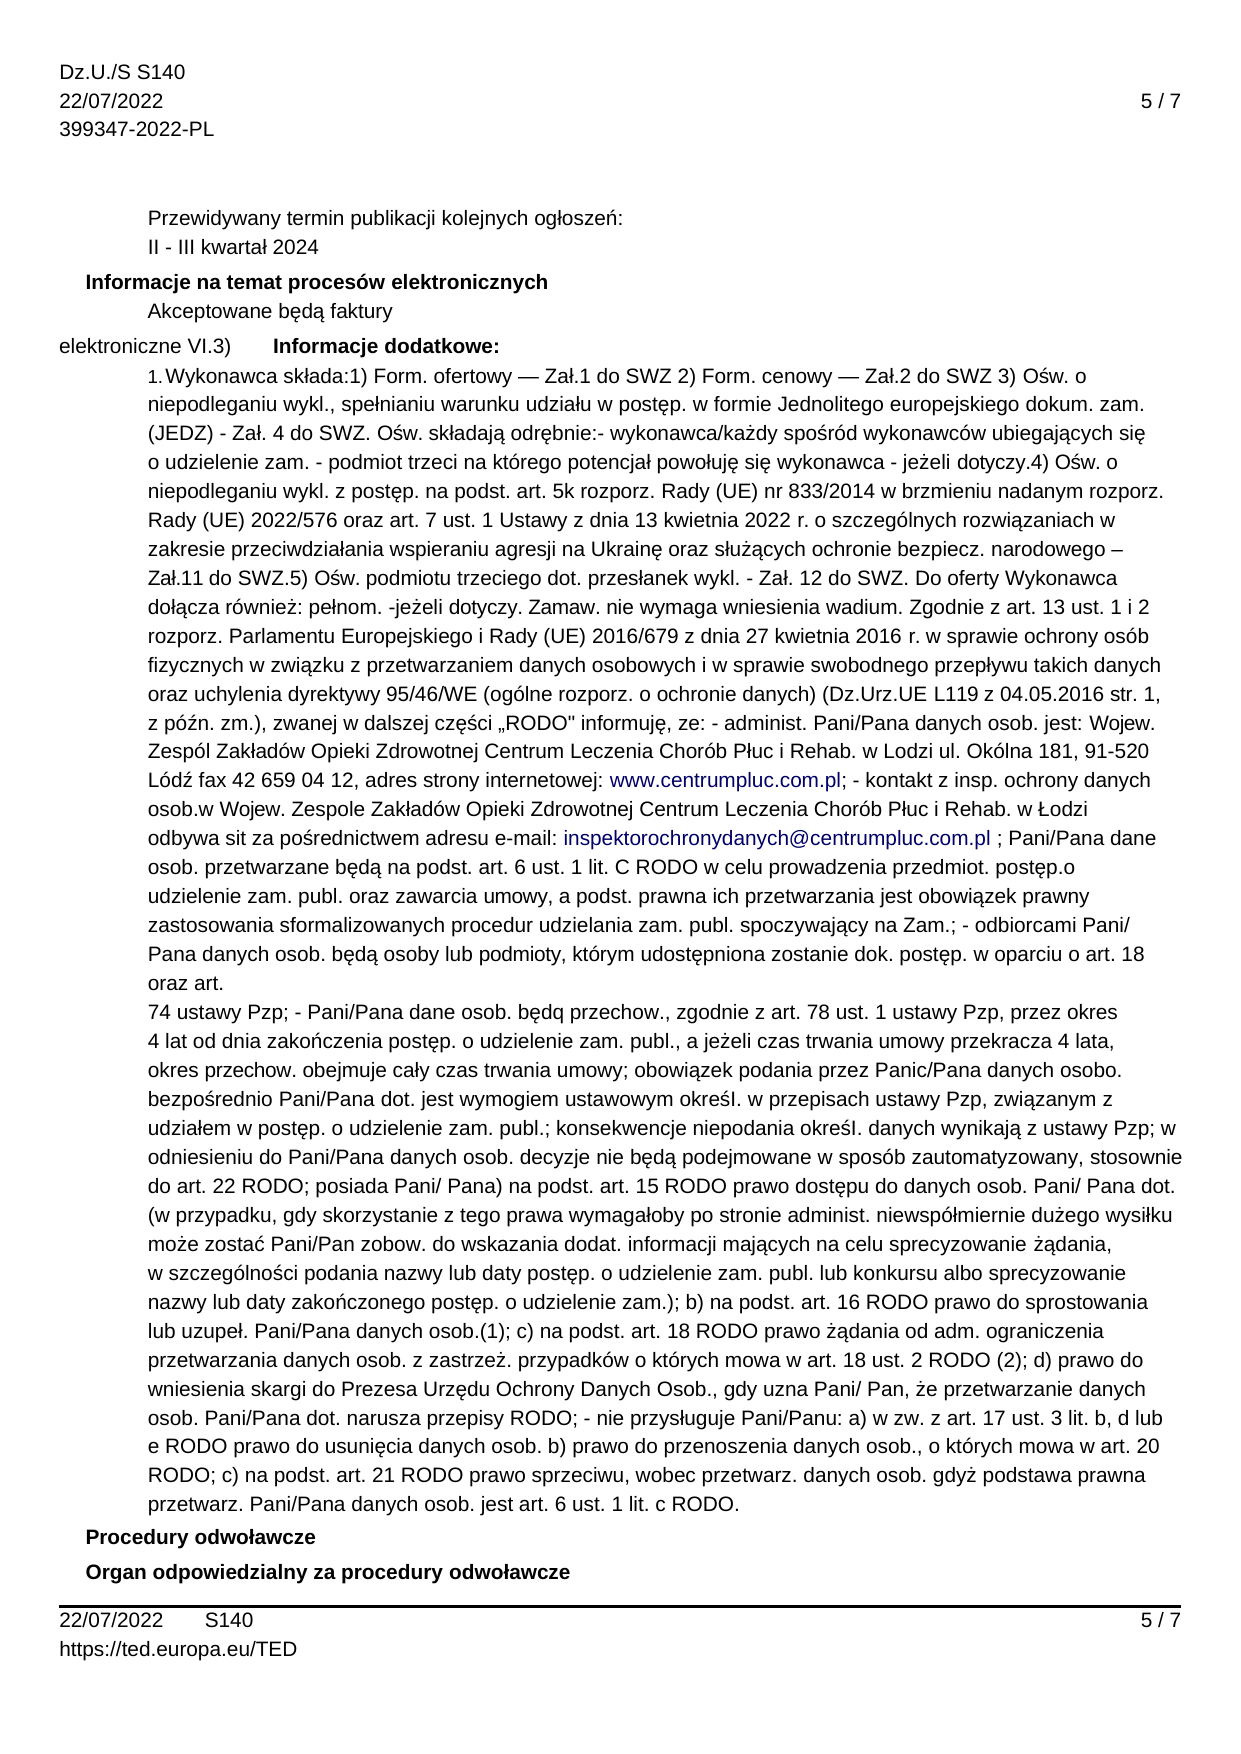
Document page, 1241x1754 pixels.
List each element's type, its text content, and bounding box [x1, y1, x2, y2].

subtitle Informacje na temat procesów elektronicznych [48, 270, 1190, 294]
list Wykonawca składa:1) Form. ofertowy — Zał.1 do SWZ 2) Form. cenowy — Zał.2 do SWZ 3) Ośw. o [691, 368, 1013, 387]
text w szczególności podania nazwy lub daty postęp. o udzielenie zam. publ. lub konkursu albo sprecyzowanie nazwy lub daty zakończonego postęp. o udzielenie zam.); b) na podst. art. 16 RODO prawo do sprostowania lub uzupeł. Pani/Pana danych osob.(1); c) na podst. art. 18 RODO prawo żądania od adm. ograniczenia przetwarzania danych osob. z zastrzeż. przypadków o których mowa w art. 18 ust. 2 RODO (2); d) prawo do wniesienia skargi do Prezesa Urzędu Ochrony Danych Osob., gdy uzna Pani/ Pan, że przetwarzanie danych osob. Pani/Pana dot. narusza przepisy RODO; - nie przysługuje Pani/Panu: a) w zw. z art. 17 ust. 3 lit. b, d lub e RODO prawo do usunięcia danych osob. b) prawo do przenoszenia danych osob., o których mowa w art. 20 RODO; c) na podst. art. 21 RODO prawo sprzeciwu, wobec przetwarz. danych osob. gdyż podstawa prawna przetwarz. Pani/Pana danych osob. jest art. 6 ust. 1 lit. c RODO. [148, 1261, 1166, 1516]
text II - III kwartał 2024 [148, 235, 1190, 259]
text niepodleganiu wykl., spełnianiu warunku udziału w postęp. w formie Jednolitego europejskiego dokum. zam. (JEDZ) - Zał. 4 do SWZ. Ośw. składają odrębnie:- wykonawca/każdy spośród wykonawców ubiegających się o udzielenie zam. - podmiot trzeci na którego potencjał powołuję się wykonawca - jeżeli dotyczy.4) Ośw. o [148, 392, 1146, 474]
list Organ odpowiedzialny za procedury odwoławcze [48, 1560, 1190, 1584]
text 74 ustawy Pzp; - Pani/Pana dane osob. będq przechow., zgodnie z art. 78 ust. 1 ustawy Pzp, przez okres 4 lat od dnia zakończenia postęp. o udzielenie zam. publ., a jeżeli czas trwania umowy przekracza 4 lata, okres przechow. obejmuje cały czas trwania umowy; obowiązek podania przez Panic/Pana danych osobo. bezpośrednio Pani/Pana dot. jest wymogiem ustawowym okreśI. w przepisach ustawy Pzp, związanym z [148, 1000, 1125, 1111]
text Przewidywany termin publikacji kolejnych ogłoszeń: [148, 206, 1190, 229]
text udziałem w postęp. o udzielenie zam. publ.; konsekwencje niepodania okreśI. danych wynikają z ustawy Pzp; w odniesieniu do Pani/Pana danych osob. decyzje nie będą podejmowane w sposób zautomatyzowany, stosownie do art. 22 RODO; posiada Pani/ Pana) na podst. art. 15 RODO prawo dostępu do danych osob. Pani/ Pana dot. (w przypadku, gdy skorzystanie z tego prawa wymagałoby po stronie administ. niewspółmiernie dużego wysiłku może zostać Pani/Pan zobow. do wskazania dodat. informacji mających na celu sprecyzowanie żądania, [148, 1116, 1190, 1256]
text niepodleganiu wykl. z postęp. na podst. art. 5k rozporz. Rady (UE) nr 833/2014 w brzmieniu nadanym rozporz. Rady (UE) 2022/576 oraz art. 7 ust. 1 Ustawy z dnia 13 kwietnia 2022 r. o szczególnych rozwiązaniach w zakresie przeciwdziałania wspieraniu agresji na Ukrainę oraz służących ochronie bezpiecz. narodowego – Zał.11 do SWZ.5) Ośw. podmiotu trzeciego dot. przesłanek wykl. - Zał. 12 do SWZ. Do oferty Wykonawca dołącza również: pełnom. -jeżeli dotyczy. Zamaw. nie wymaga wniesienia wadium. Zgodnie z art. 13 ust. 1 i 2 rozporz. Parlamentu Europejskiego i Rady (UE) 2016/679 z dnia 27 kwietnia 2016 r. w sprawie ochrony osób fizycznych w związku z przetwarzaniem danych osobowych i w sprawie swobodnego przepływu takich danych oraz uchylenia dyrektywy 95/46/WE (ogólne rozporz. o ochronie danych) (Dz.Urz.UE L119 z 04.05.2016 str. 1, z późn. zm.), zwanej w dalszej części „RODO" informuję, ze: - administ. Pani/Pana danych osob. jest: Wojew. Zespól Zakładów Opieki Zdrowotnej Centrum Leczenia Chorób Płuc i Rehab. w Lodzi ul. Okólna 181, 91-520 Lódź fax 42 659 04 12, adres strony internetowej: www.centrumpluc.com.pl; - kontakt z insp. ochrony danych osob.w Wojew. Zespole Zakładów Opieki Zdrowotnej Centrum Leczenia Chorób Płuc i Rehab. w Łodzi odbywa sit za pośrednictwem adresu e-mail: inspektorochronydanych@centrumpluc.com.pl ; Pani/Pana dane osob. przetwarzane będą na podst. art. 6 ust. 1 lit. C RODO w celu prowadzenia przedmiot. postęp.o udzielenie zam. publ. oraz zawarcia umowy, a podst. prawna ich przetwarzania jest obowiązek prawny zastosowania sformalizowanych procedur udzielania zam. publ. spoczywający na Zam.; - odbiorcami Pani/ Pana danych osob. będą osoby lub podmioty, którym udostępniona zostanie dok. postęp. w oparciu o art. 18 oraz art. [148, 479, 1166, 995]
list Wykonawca składa:1) Form. ofertowy — Zał.1 do SWZ 2) Form. cenowy — Zał.2 do SWZ 3) Ośw. o [362, 368, 693, 387]
subtitle Procedury odwoławcze [48, 1525, 1190, 1549]
text Akceptowane będą faktury elektroniczne VI.3) Informacje dodatkowe: [59, 299, 521, 358]
